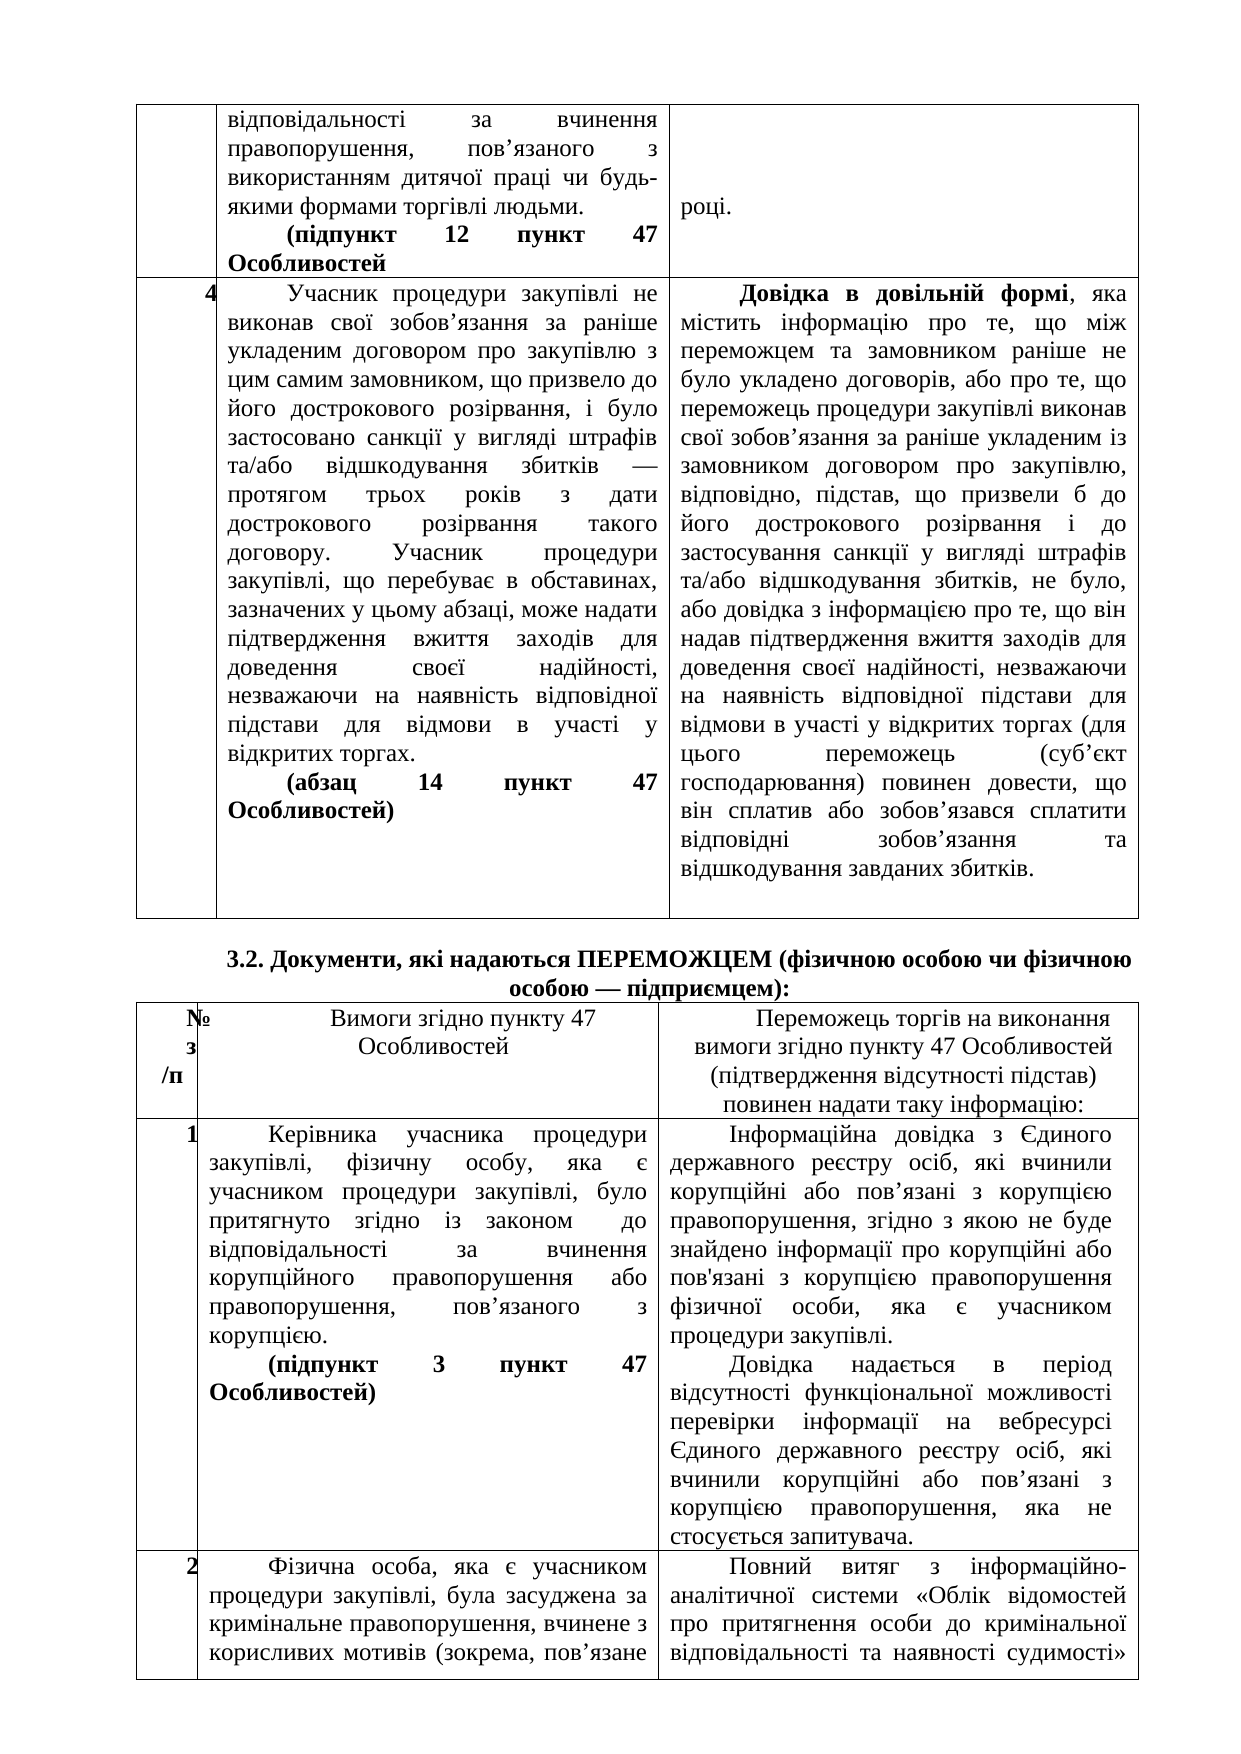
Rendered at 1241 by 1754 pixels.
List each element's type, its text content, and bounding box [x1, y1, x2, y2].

table_cell Інформаційна довідка з Єдиного державного реєстру осіб, які вчинили корупційні або пов’язані з корупцією правопорушення, згідно з якою не буде знайдено інформації про корупційні або пов'язані з корупцією правопорушення фізичної особи, яка є учасником процедури закупівлі. Довідка надається в період відсутності функціональної можливості перевірки інформації на вебресурсі Єдиного державного реєстру осіб, які вчинили корупційні або пов’язані з корупцією правопорушення, яка не стосується запитувача. [659, 1119, 1138, 1550]
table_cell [659, 1551, 1138, 1679]
table_cell 3 [137, 105, 216, 277]
table_cell Довідка в довільній формі, яка містить інформацію про те, що між переможцем та замовником раніше не було укладено договорів, або про те, що переможець процедури закупівлі виконав свої зобов’язання за раніше укладеним із замовником договором про закупівлю, відповідно, підстав, що призвели б до його дострокового розірвання і до застосування санкції у вигляді штрафів та/або відшкодування збитків, не було, або довідка з інформацією про те, що він надав підтвердження вжиття заходів для доведення своєї надійності, незважаючи на наявність відповідної підстави для відмови в участі у відкритих торгах (для цього переможець (суб’єкт господарювання) повинен довести, що він сплатив або зобов’язався сплатити відповідні зобов’язання та відшкодування завданих збитків. [670, 278, 1138, 918]
text 3.2. Документи, які надаються ПЕРЕМОЖЦЕМ (фізичною особою чи фізичною особою — підприємцем): [148, 944, 1152, 1002]
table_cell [198, 1551, 658, 1679]
table_cell 1 [137, 1119, 197, 1550]
table_cell 2 [137, 1551, 197, 1679]
table_header № з/п [137, 1003, 197, 1118]
table_header Вимоги згідно пункту 47 Особливостей [198, 1003, 658, 1118]
table_cell 4 [137, 278, 216, 918]
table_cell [217, 105, 669, 277]
table_header Переможець торгів на виконання вимоги згідно пункту 47 Особливостей (підтвердження відсутності підстав) повинен надати таку інформацію: [659, 1003, 1138, 1118]
table_cell Керівника учасника процедури закупівлі, фізичну особу, яка є учасником процедури закупівлі, було притягнуто згідно із законом до відповідальності за вчинення корупційного правопорушення або правопорушення, пов’язаного з корупцією. (підпункт 3 пункт 47 Особливостей) [198, 1119, 658, 1550]
table_cell Учасник процедури закупівлі не виконав свої зобов’язання за раніше укладеним договором про закупівлю з цим самим замовником, що призвело до його дострокового розірвання, і було застосовано санкції у вигляді штрафів та/або відшкодування збитків — протягом трьох років з дати дострокового розірвання такого договору. Учасник процедури закупівлі, що перебуває в обставинах, зазначених у цьому абзаці, може надати підтвердження вжиття заходів для доведення своєї надійності, незважаючи на наявність відповідної підстави для відмови в участі у відкритих торгах. (абзац 14 пункт 47 Особливостей) [217, 278, 669, 918]
